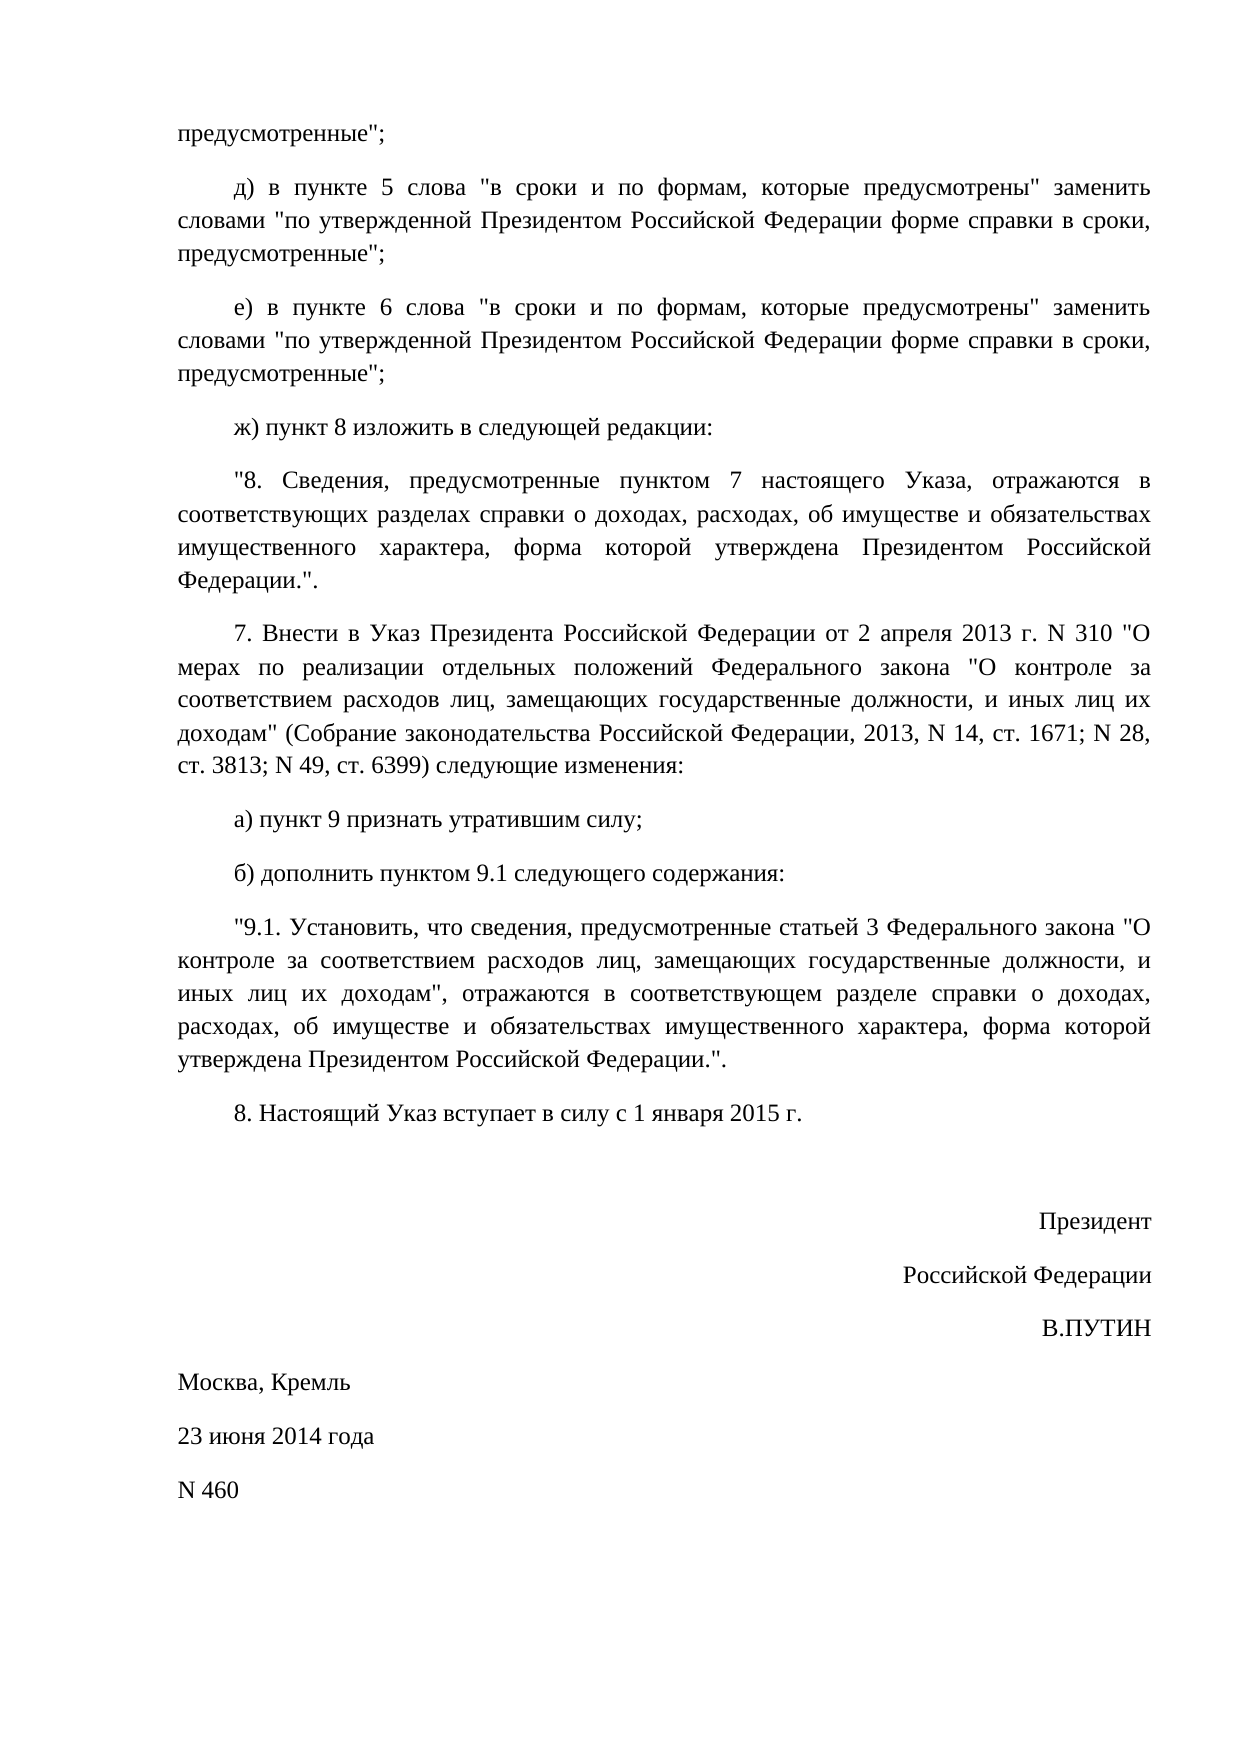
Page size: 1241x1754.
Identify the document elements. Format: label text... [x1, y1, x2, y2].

text е) в пункте 6 слова "в сроки и по формам, которые предусмотрены" заменить словами "по утвержденной Президентом Российской Федерации форме справки в сроки, предусмотренные"; [177, 292, 1152, 387]
text 23 июня 2014 года [177, 1421, 1152, 1450]
text д) в пункте 5 слова "в сроки и по формам, которые предусмотрены" заменить словами "по утвержденной Президентом Российской Федерации форме справки в сроки, предусмотренные"; [177, 172, 1152, 267]
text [177, 118, 1152, 147]
text 8. Настоящий Указ вступает в силу с 1 января . [177, 1098, 1152, 1127]
text "8. Сведения, предусмотренные пунктом 7 настоящего Указа, отражаются в соответствующих разделах справки о доходах, расходах, об имуществе и обязательствах имущественного характера, форма которой утверждена Президентом Российской Федерации.". [177, 466, 1152, 593]
text а) пункт 9 признать утратившим силу; [177, 804, 1152, 833]
text В.ПУТИН [177, 1313, 1152, 1342]
text "9.1. Установить, что сведения, предусмотренные статьей 3 Федерального закона "О контроле за соответствием расходов лиц, замещающих государственные должности, и иных лиц их доходам", отражаются в соответствующем разделе справки о доходах, расходах, об имуществе и обязательствах имущественного характера, форма которой утверждена Президентом Российской Федерации.". [177, 912, 1152, 1073]
text Президент [177, 1206, 1152, 1234]
text ж) пункт 8 изложить в следующей редакции: [177, 412, 1152, 441]
text N 460 [177, 1475, 1152, 1504]
text б) дополнить пунктом 9.1 следующего содержания: [177, 858, 1152, 887]
text Москва, Кремль [177, 1367, 1152, 1396]
text 7. Внести в Указ Президента Российской Федерации от 2 апреля . N 310 "О мерах по реализации отдельных положений Федерального закона "О контроле за соответствием расходов лиц, замещающих государственные должности, и иных лиц их доходам" (Собрание законодательства Российской Федерации, 2013, N 14, ст. 1671; N 28, ст. 3813; N 49, ст. 6399) следующие изменения: [177, 618, 1152, 779]
text Российской Федерации [177, 1260, 1152, 1288]
